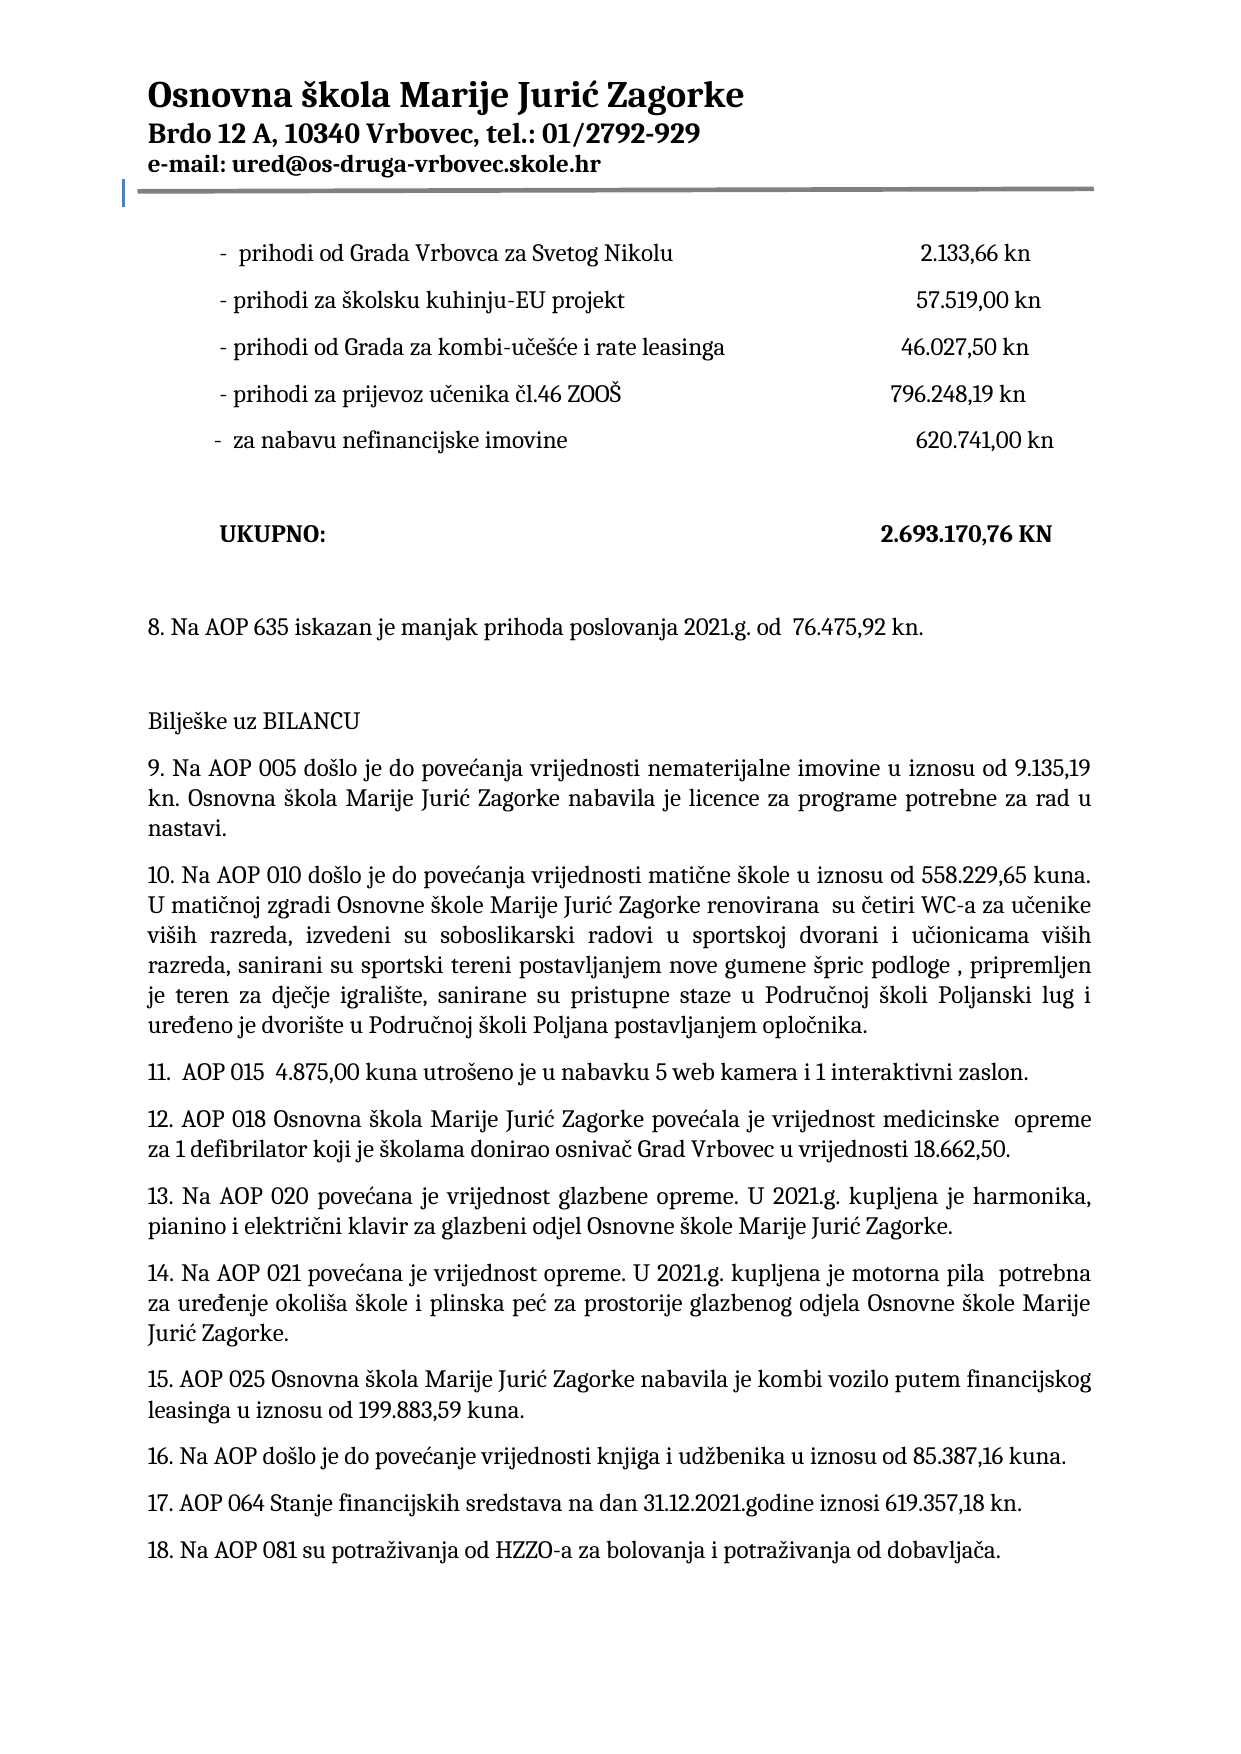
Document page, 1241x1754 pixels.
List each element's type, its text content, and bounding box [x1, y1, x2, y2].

text 18. Na AOP 081 su potraživanja od HZZO-a za bolovanja i potraživanja od dobavljača. [148, 1536, 1093, 1564]
text - prihodi od Grada za kombi-učešće i rate leasinga 46.027,50 kn [148, 333, 1093, 361]
text 8. Na AOP 635 iskazan je manjak prihoda poslovanja 2021.g. od 76.475,92 kn. [148, 613, 1093, 642]
text 10. Na AOP 010 došlo je do povećanja vrijednosti matične škole u iznosu od 558.229,65 kuna. U matičnoj zgradi Osnovne škole Marije Jurić Zagorke renovirana su četiri WC-a za učenike viših razreda, izvedeni su soboslikarski radovi u sportskoj dvorani i učionicama viših razreda, sanirani su sportski tereni postavljanjem nove gumene špric podloge , pripremljen je teren za dječje igralište, sanirane su pristupne staze u Područnoj školi Poljanski lug i uređeno je dvorište u Područnoj školi Poljana postavljanjem opločnika. [148, 861, 1093, 1040]
text 9. Na AOP 005 došlo je do povećanja vrijednosti nematerijalne imovine u iznosu od 9.135,19 kn. Osnovna škola Marije Jurić Zagorke nabavila je licence za programe potrebne za rad u nastavi. [148, 754, 1093, 843]
text 15. AOP 025 Osnovna škola Marije Jurić Zagorke nabavila je kombi vozilo putem financijskog leasinga u iznosu od 199.883,59 kuna. [148, 1365, 1093, 1424]
text - prihodi od Grada Vrbovca za Svetog Nikolu 2.133,66 kn [148, 239, 1093, 268]
text 16. Na AOP došlo je do povećanje vrijednosti knjiga i udžbenika u iznosu od 85.387,16 kuna. [148, 1442, 1093, 1471]
text 12. AOP 018 Osnovna škola Marije Jurić Zagorke povećala je vrijednost medicinske opreme za 1 defibrilator koji je školama donirao osnivač Grad Vrbovec u vrijednosti 18.662,50. [148, 1105, 1093, 1163]
text - prihodi za prijevoz učenika čl.46 ZOOŠ 796.248,19 kn [148, 379, 1093, 408]
text - za nabavu nefinancijske imovine 620.741,00 kn [148, 426, 1093, 455]
text Bilješke uz BILANCU [148, 707, 1093, 736]
text 11. AOP 015 4.875,00 kuna utrošeno je u nabavku 5 web kamera i 1 interaktivni zaslon. [148, 1058, 1093, 1087]
text 14. Na AOP 021 povećana je vrijednost opreme. U 2021.g. kupljena je motorna pila potrebna za uređenje okoliša škole i plinska peć za prostorije glazbenog odjela Osnovne škole Marije Jurić Zagorke. [148, 1258, 1093, 1347]
text UKUPNO: 2.693.170,76 KN [148, 520, 1093, 548]
text 13. Na AOP 020 povećana je vrijednost glazbene opreme. U 2021.g. kupljena je harmonika, pianino i električni klavir za glazbeni odjel Osnovne škole Marije Jurić Zagorke. [148, 1182, 1093, 1240]
text - prihodi za školsku kuhinju-EU projekt 57.519,00 kn [148, 286, 1093, 315]
text 17. AOP 064 Stanje financijskih sredstava na dan 31.12.2021.godine iznosi 619.357,18 kn. [148, 1489, 1093, 1518]
